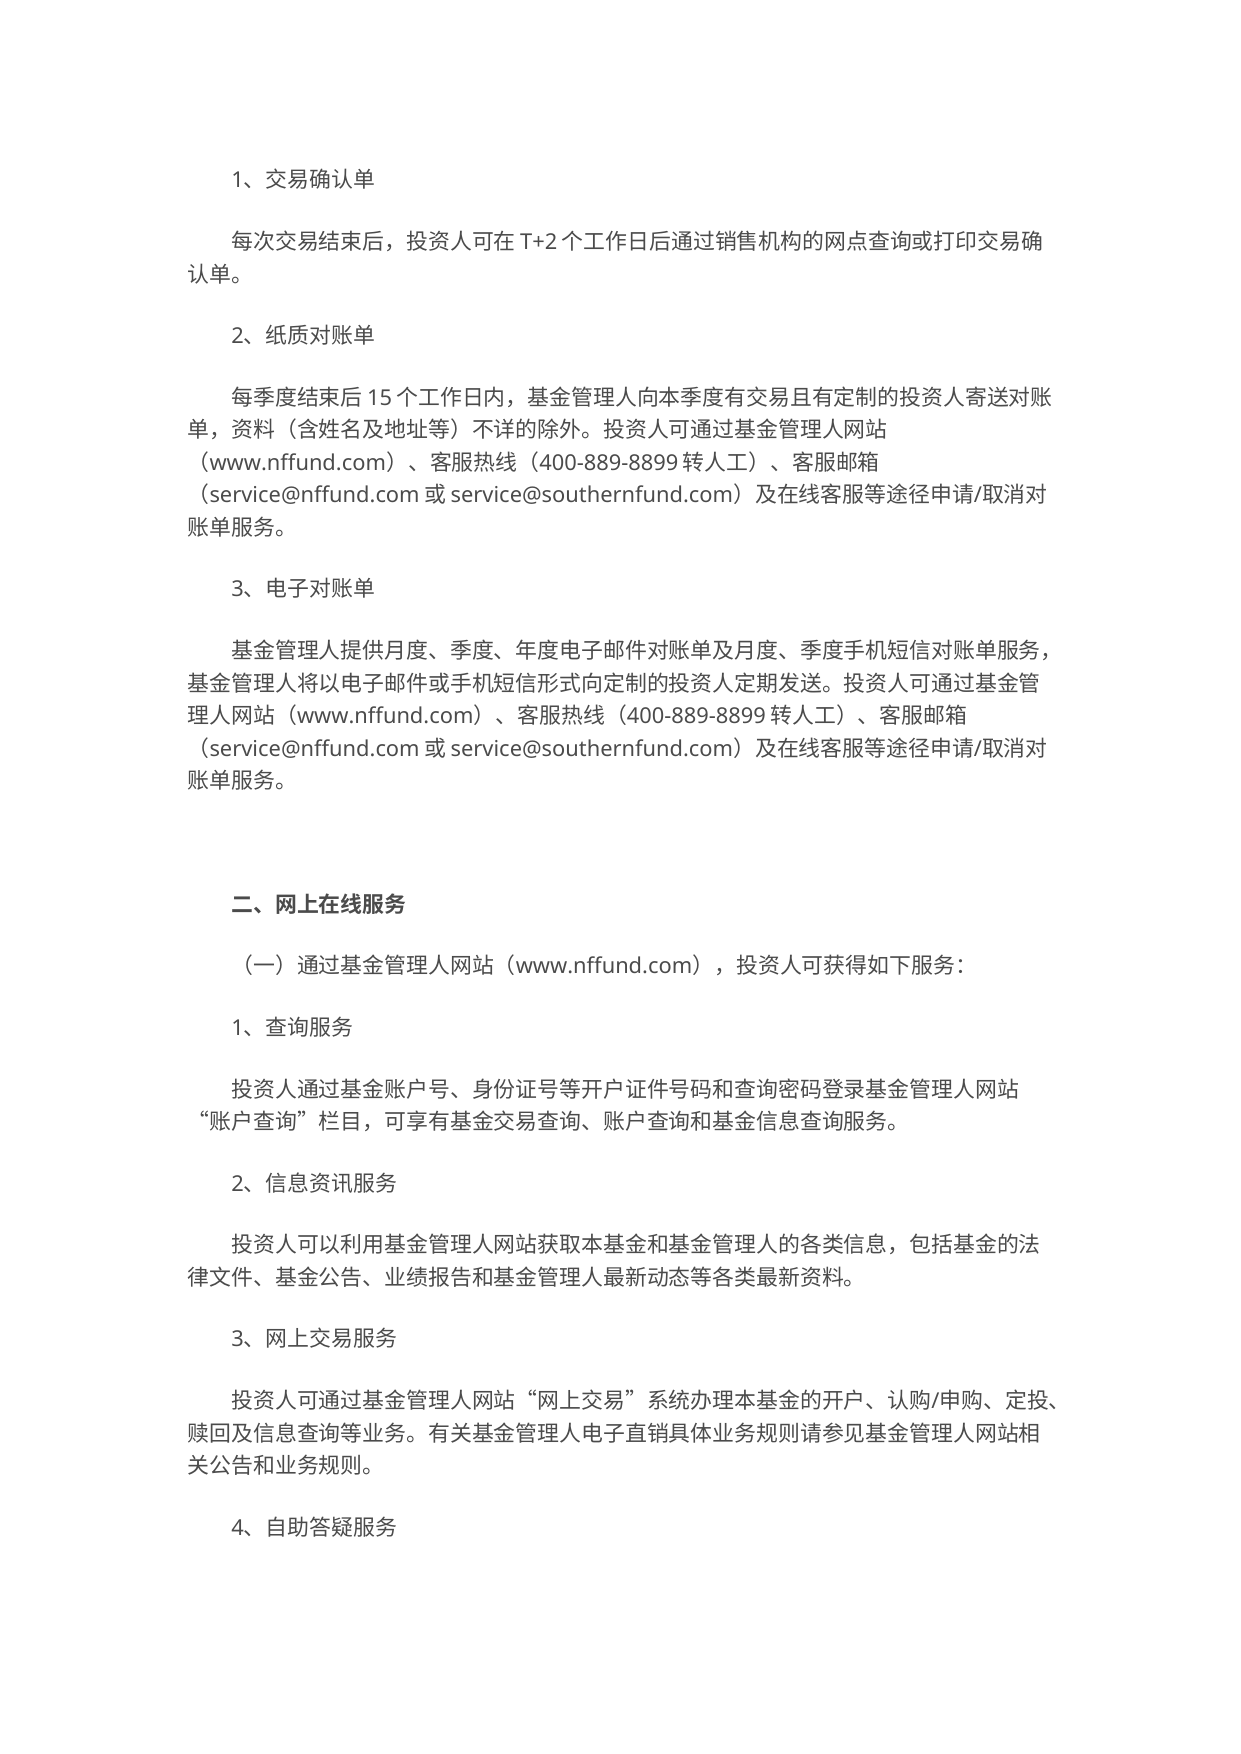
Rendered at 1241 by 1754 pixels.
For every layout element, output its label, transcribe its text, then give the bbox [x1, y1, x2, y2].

text 2、信息资讯服务 [187, 1165, 1053, 1198]
text 3、电子对账单 [187, 571, 1053, 604]
text 1、交易确认单 [187, 162, 1053, 194]
text 3、网上交易服务 [187, 1321, 1053, 1354]
text 4、自助答疑服务 [187, 1509, 1053, 1542]
text 投资人可通过基金管理人网站“网上交易”系统办理本基金的开户、认购/申购、定投、赎回及信息查询等业务。有关基金管理人电子直销具体业务规则请参见基金管理人网站相关公告和业务规则。 [187, 1383, 1053, 1480]
text （一）通过基金管理人网站（www.nffund.com），投资人可获得如下服务： [187, 948, 1053, 980]
text 投资人通过基金账户号、身份证号等开户证件号码和查询密码登录基金管理人网站“账户查询”栏目，可享有基金交易查询、账户查询和基金信息查询服务。 [187, 1071, 1053, 1136]
text 1、查询服务 [187, 1009, 1053, 1042]
text 投资人可以利用基金管理人网站获取本基金和基金管理人的各类信息，包括基金的法律文件、基金公告、业绩报告和基金管理人最新动态等各类最新资料。 [187, 1227, 1053, 1292]
text 每次交易结束后，投资人可在T+2个工作日后通过销售机构的网点查询或打印交易确认单。 [187, 224, 1053, 289]
text 基金管理人提供月度、季度、年度电子邮件对账单及月度、季度手机短信对账单服务，基金管理人将以电子邮件或手机短信形式向定制的投资人定期发送。投资人可通过基金管理人网站（www.nffund.com）、客服热线（400-889-8899转人工）、客服邮箱（service@nffund.com或service@southernfund.com）及在线客服等途径申请/取消对账单服务。 [187, 633, 1053, 795]
text 二、网上在线服务 [187, 886, 1053, 919]
text 2、纸质对账单 [187, 318, 1053, 350]
text 每季度结束后15个工作日内，基金管理人向本季度有交易且有定制的投资人寄送对账单，资料（含姓名及地址等）不详的除外。投资人可通过基金管理人网站（www.nffund.com）、客服热线（400-889-8899转人工）、客服邮箱（service@nffund.com或service@southernfund.com）及在线客服等途径申请/取消对账单服务。 [187, 379, 1053, 542]
